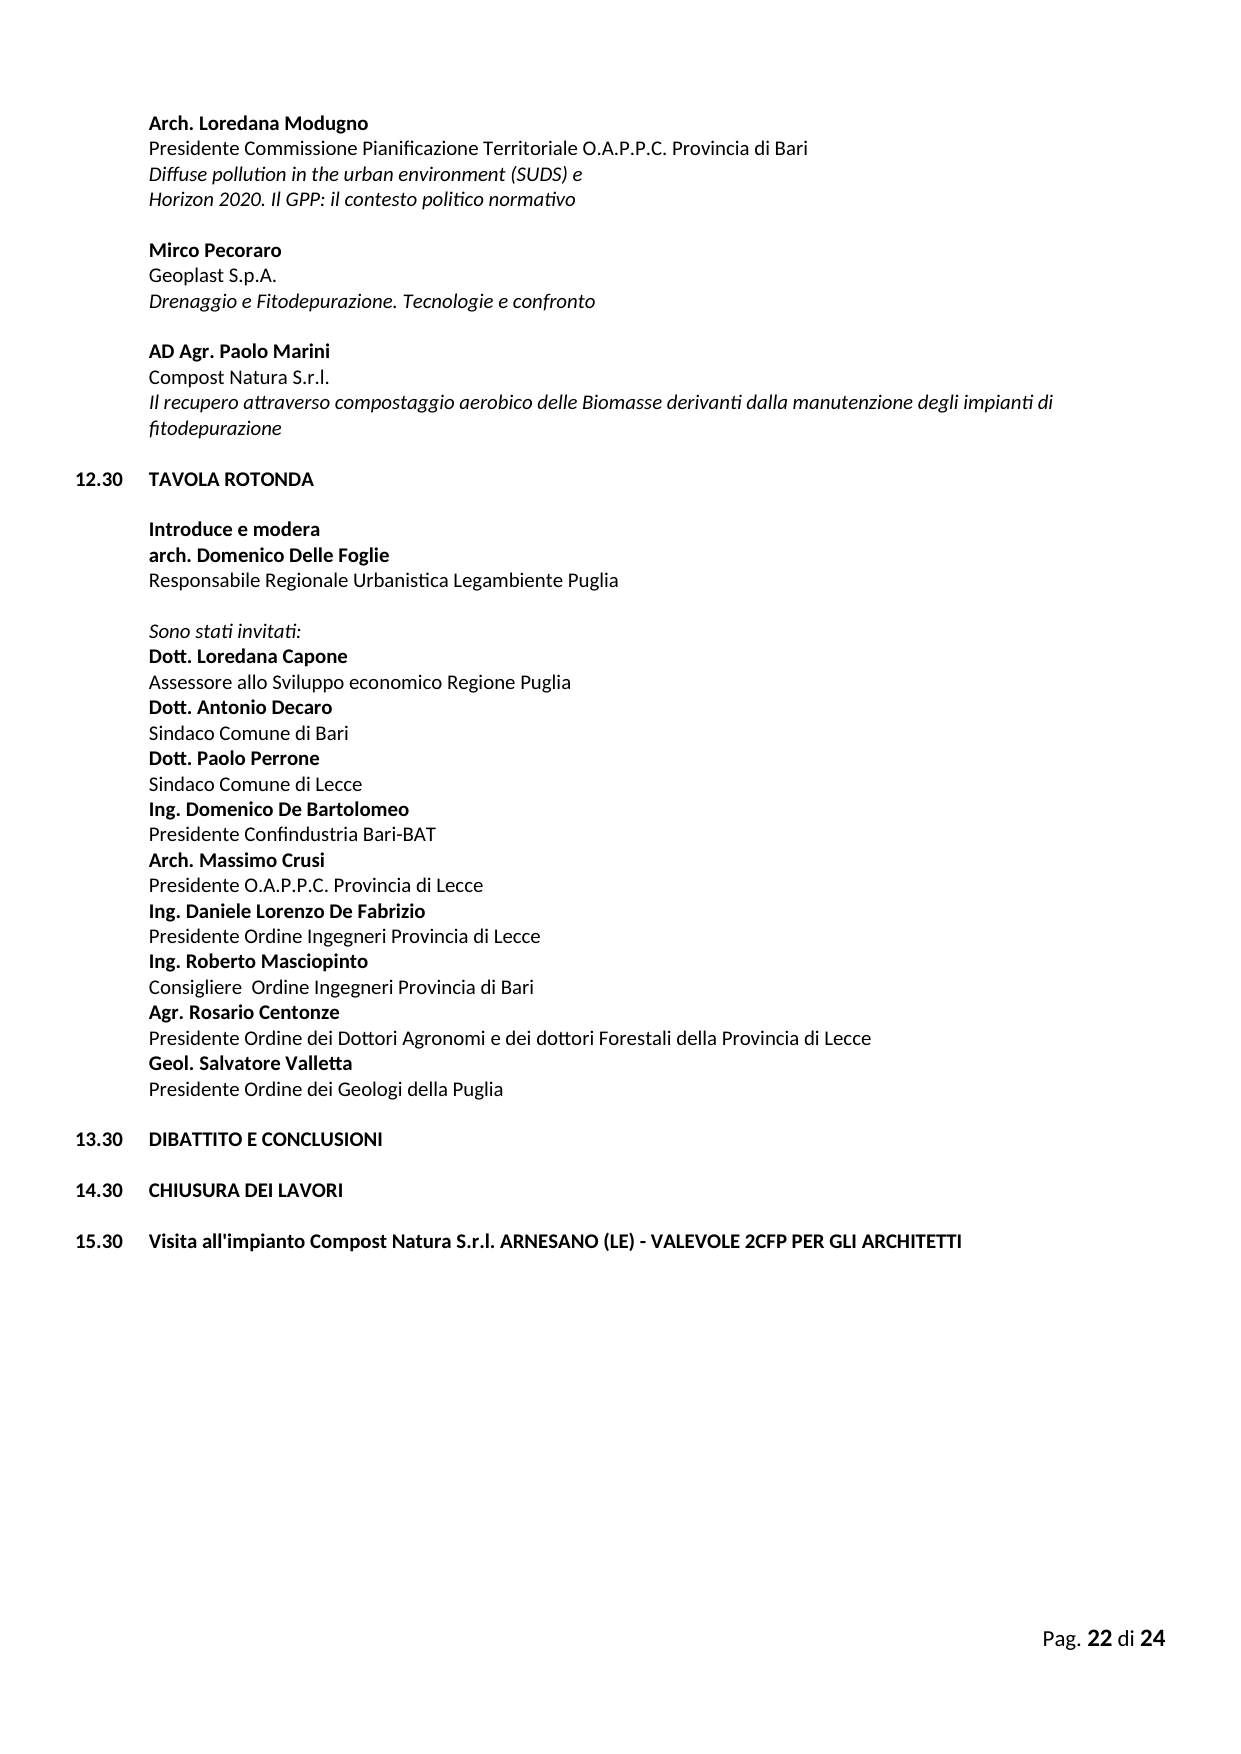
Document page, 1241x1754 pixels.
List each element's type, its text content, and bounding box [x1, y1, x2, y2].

text Assessore allo Sviluppo economico Regione Puglia [75, 669, 1165, 694]
text Dott. Loredana Capone [75, 644, 1165, 669]
text Ing. Daniele Lorenzo De Fabrizio [75, 898, 1165, 923]
text Dott. Paolo Perrone [75, 745, 1165, 771]
text Ing. Domenico De Bartolomeo [75, 796, 1165, 822]
text Drenaggio e Fitodepurazione. Tecnologie e confronto [149, 288, 1165, 313]
text Dott. Antonio Decaro [75, 694, 1165, 720]
text Diffuse pollution in the urban environment (SUDS) e [75, 161, 1165, 186]
text Sono stati invitati: [149, 618, 1165, 644]
text 14.30 CHIUSURA DEI LAVORI [75, 1177, 1165, 1203]
text Introduce e modera [75, 517, 1165, 542]
text 12.30 TAVOLA ROTONDA [75, 466, 1165, 491]
text Geol. Salvatore Valletta [75, 1050, 1165, 1076]
text Il recupero attraverso compostaggio aerobico delle Biomasse derivanti dalla manutenzione degli impianti di fitodepurazione [149, 389, 1165, 440]
text arch. Domenico Delle Foglie [75, 542, 1165, 567]
text 13.30 DIBATTITO E CONCLUSIONI [75, 1127, 1165, 1152]
text Geoplast S.p.A. [75, 262, 1165, 288]
text Compost Natura S.r.l. [75, 364, 1165, 389]
text Presidente Ordine Ingegneri Provincia di Lecce [75, 923, 1165, 949]
text Mirco Pecoraro [75, 237, 1165, 262]
text Presidente O.A.P.P.C. Provincia di Lecce [75, 872, 1165, 898]
text Arch. Massimo Crusi [75, 847, 1165, 872]
text Presidente Commissione Pianificazione Territoriale O.A.P.P.C. Provincia di Bari [75, 135, 1165, 161]
text AD Agr. Paolo Marini [75, 339, 1165, 364]
text Sindaco Comune di Lecce [75, 771, 1165, 796]
text Presidente Confindustria Bari-BAT [75, 822, 1165, 847]
text Ing. Roberto Masciopinto [75, 949, 1165, 974]
text Responsabile Regionale Urbanistica Legambiente Puglia [75, 567, 1165, 593]
text Sindaco Comune di Bari [75, 720, 1165, 745]
text 15.30 Visita all'impianto Compost Natura S.r.l. ARNESANO (LE) - VALEVOLE 2CFP PER GLI ARCHITETTI [75, 1228, 1165, 1254]
text Horizon 2020. Il GPP: il contesto politico normativo [75, 186, 1165, 212]
text Arch. Loredana Modugno [75, 110, 1165, 135]
text Presidente Ordine dei Dottori Agronomi e dei dottori Forestali della Provincia di Lecce [75, 1025, 1165, 1050]
text Presidente Ordine dei Geologi della Puglia [75, 1076, 1165, 1101]
text Agr. Rosario Centonze [75, 999, 1165, 1025]
text Consigliere Ordine Ingegneri Provincia di Bari [75, 974, 1165, 999]
